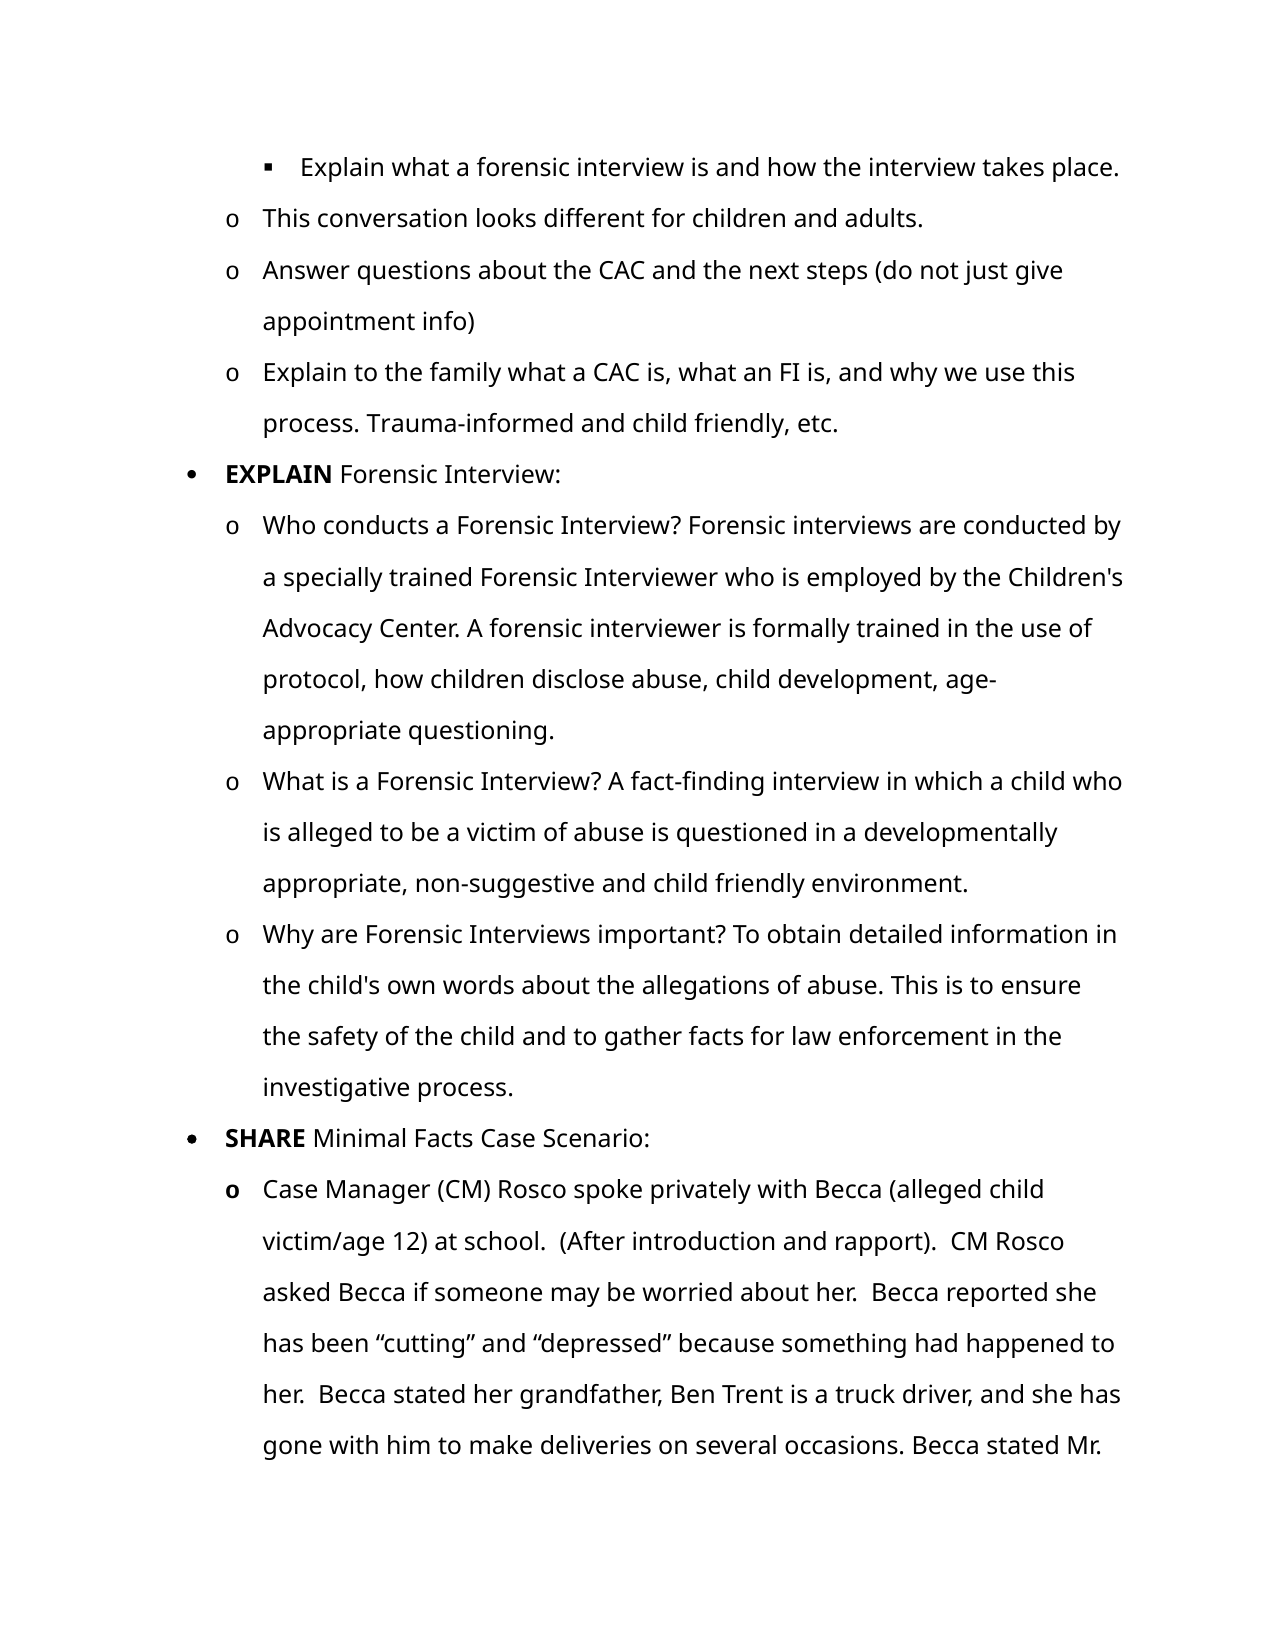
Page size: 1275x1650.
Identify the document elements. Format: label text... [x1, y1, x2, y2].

list SHARE Minimal Facts Case Scenario: [187, 1121, 1125, 1155]
list EXPLAIN Forensic Interview: [187, 457, 1125, 491]
list Explain what a forensic interview is and how the interview takes place. [262, 150, 1125, 184]
list Answer questions about the CAC and the next steps (do not just give appointment info) [225, 252, 1125, 338]
list This conversation looks different for children and adults. [225, 201, 1125, 235]
list What is a Forensic Interview? A fact-finding interview in which a child who is alleged to be a victim of abuse is questioned in a developmentally appropriate, non-suggestive and child friendly environment. [225, 763, 1125, 900]
list Who conducts a Forensic Interview? Forensic interviews are conducted by a specially trained Forensic Interviewer who is employed by the Children's Advocacy Center. A forensic interviewer is formally trained in the use of protocol, how children disclose abuse, child development, age-appropriate questioning. [225, 508, 1125, 746]
list Why are Forensic Interviews important? To obtain detailed information in the child's own words about the allegations of abuse. This is to ensure the safety of the child and to gather facts for law enforcement in the investigative process. [225, 917, 1125, 1104]
list Explain to the family what a CAC is, what an FI is, and why we use this process. Trauma-informed and child friendly, etc. [225, 355, 1125, 440]
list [225, 1172, 1125, 1462]
